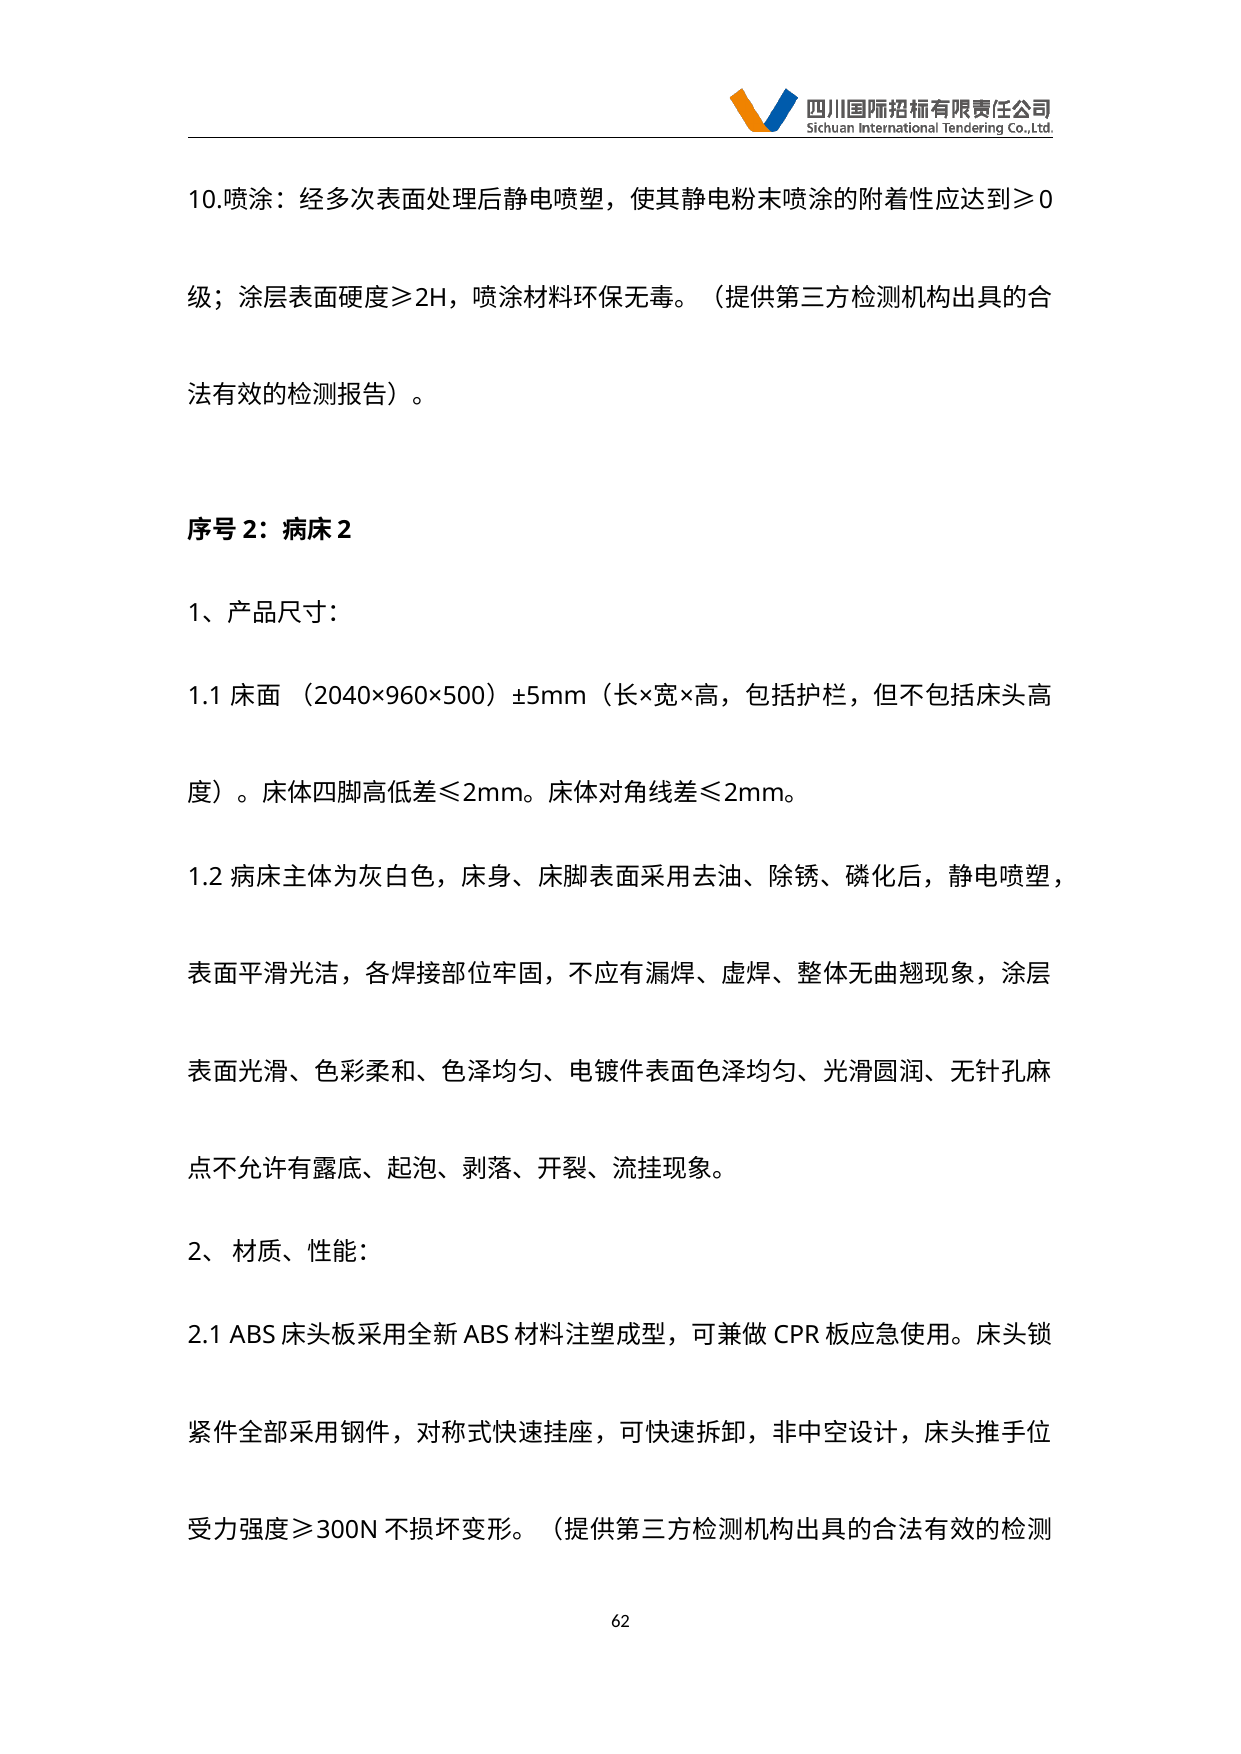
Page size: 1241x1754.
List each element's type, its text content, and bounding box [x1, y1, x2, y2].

picture [729, 88, 1053, 135]
text 1.2 病床主体为灰白色，床身、床脚表面采用去油、除锈、磷化后，静电喷塑，表面平滑光洁，各焊接部位牢固，不应有漏焊、虚焊、整体无曲翘现象，涂层表面光滑、色彩柔和、色泽均匀、电镀件表面色泽均匀、光滑圆润、无针孔麻点不允许有露底、起泡、剥落、开裂、流挂现象。 [187, 842, 1053, 1199]
text 10.喷涂：经多次表面处理后静电喷塑，使其静电粉末喷涂的附着性应达到≥0级；涂层表面硬度≥2H，喷涂材料环保无毒。（提供第三方检测机构出具的合法有效的检测报告）。 [187, 165, 1053, 425]
text 2、 材质、性能： [187, 1217, 1053, 1282]
text 序号2：病床2 [187, 495, 1053, 560]
text 1.1 床面 （2040×960×500）±5mm（长×宽×高，包括护栏，但不包括床头高度）。床体四脚高低差≤2mm。床体对角线差≤2mm。 [187, 661, 1053, 823]
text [187, 1300, 1053, 1560]
text 1、产品尺寸： [187, 578, 1053, 643]
